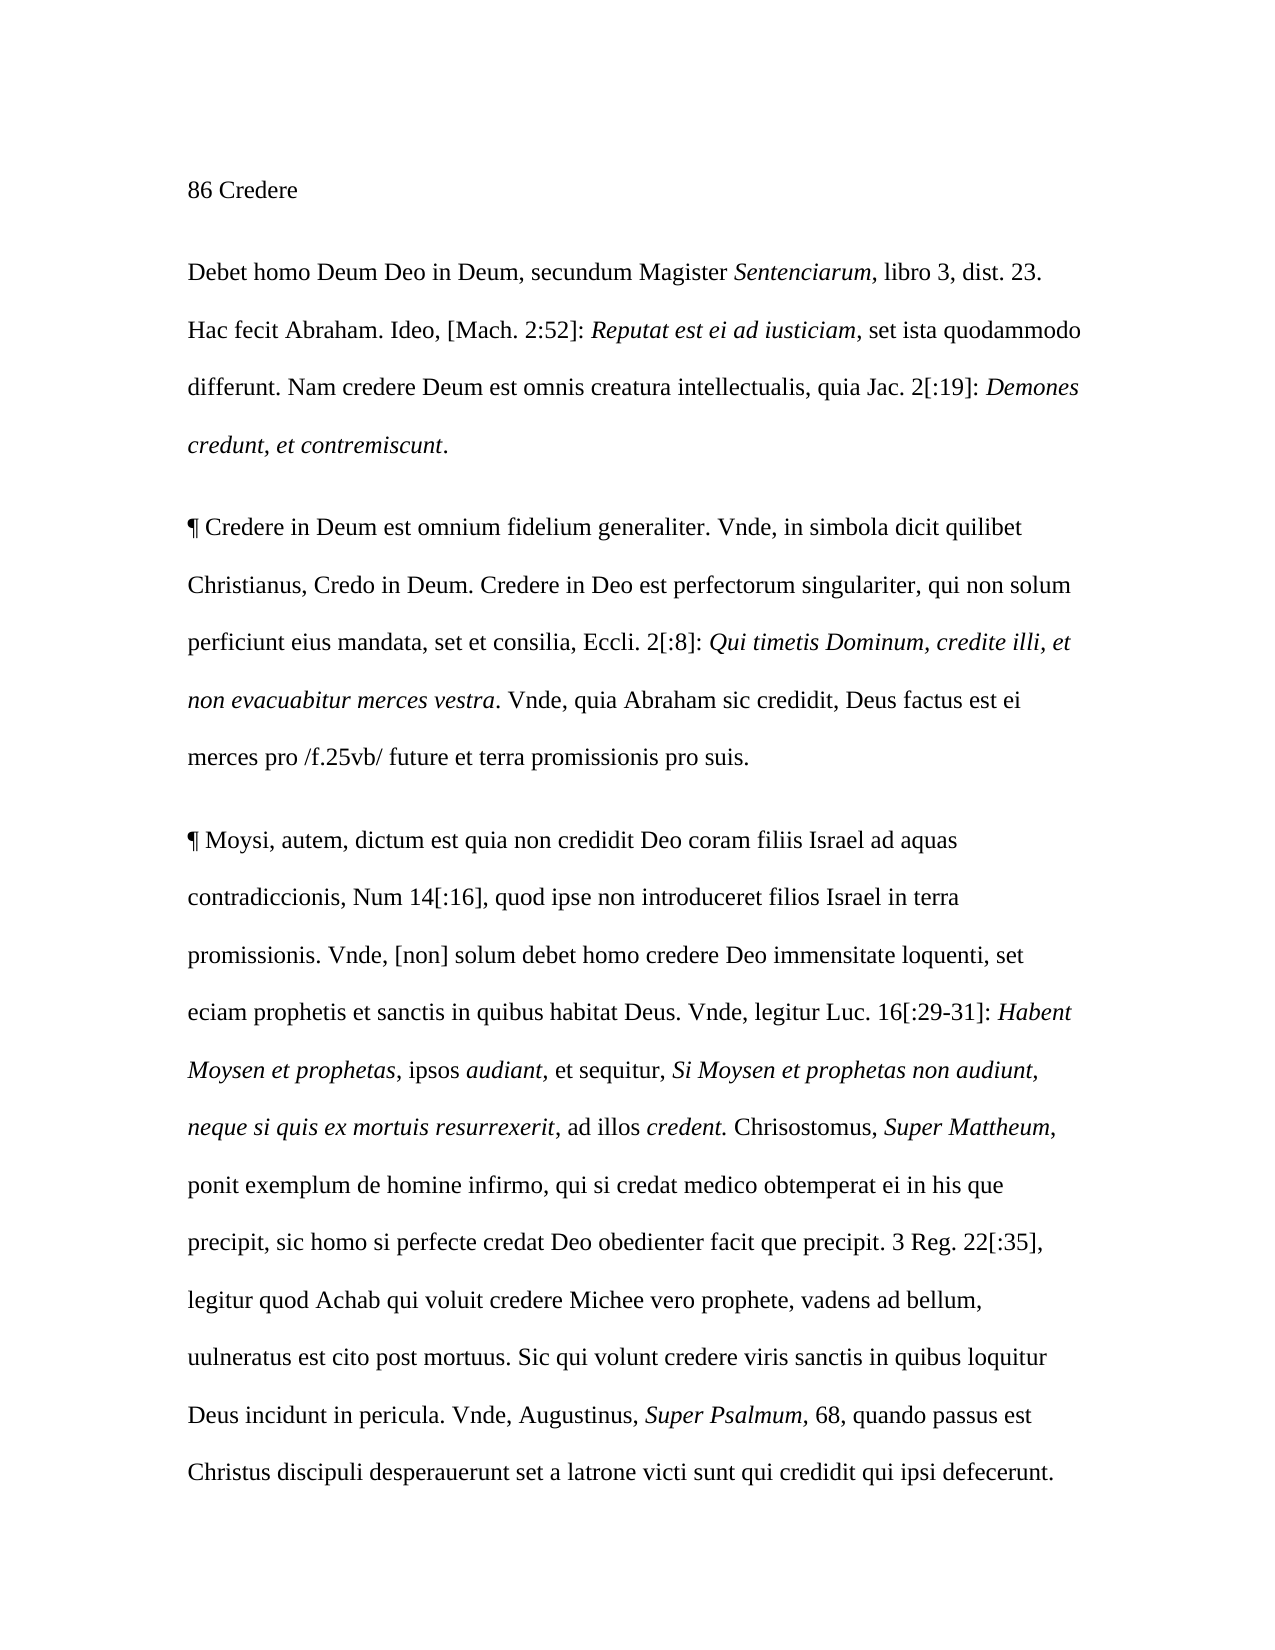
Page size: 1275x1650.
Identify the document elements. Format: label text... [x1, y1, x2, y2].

text Debet homo Deum Deo in Deum, secundum Magister Sentenciarum, libro 3, dist. 23. Hac fecit Abraham. Ideo, [Mach. 2:52]: Reputat est ei ad iusticiam, set ista quodammodo differunt. credere Deum est omnis creatura intellectualis, quia Jac. 2[:19]: Demones credunt, et contremiscunt. [187, 257, 1087, 459]
text 86 Credere [187, 175, 1087, 204]
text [187, 825, 1087, 1486]
text ¶ Credere in Deum est omnium fidelium generaliter. Vnde, in simbola dicit quilibet Christianus, Credo in Deum. Credere in Deo est perfectorum singulariter, qui non solum perficiunt eius mandata, set et consilia, Eccli. 2[:8]: Qui timetis Dominum, credite illi, et non evacuabitur merces vestra. Vnde, quia Abraham sic credidit, Deus factus est ei merces pro /f.25vb/ future et terra promissionis pro suis. [187, 512, 1087, 771]
